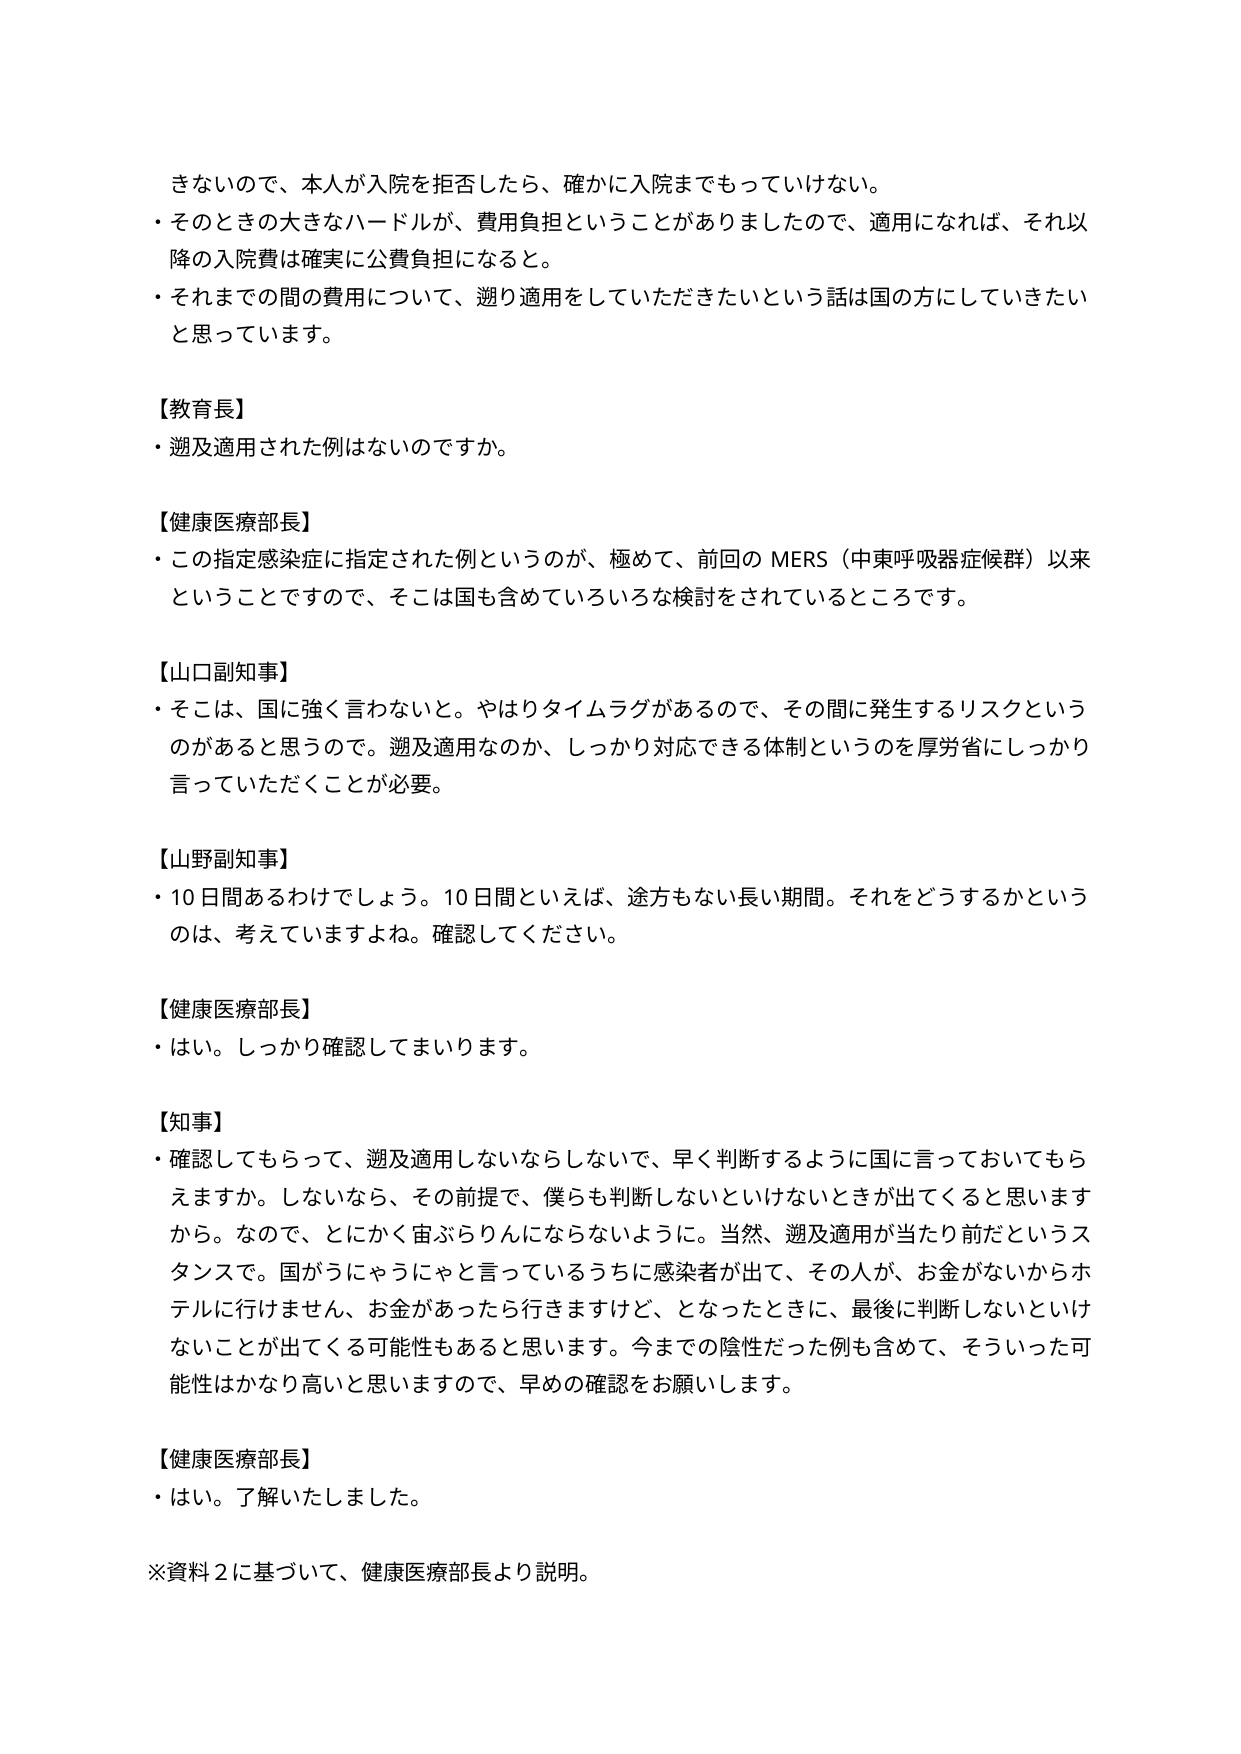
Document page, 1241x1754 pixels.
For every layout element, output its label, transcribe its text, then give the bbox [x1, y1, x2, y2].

text ・10日間あるわけでしょう。10日間といえば、途方もない長い期間。それをどうするかというのは、考えていますよね。確認してください。 [148, 877, 1092, 952]
text ・はい。しっかり確認してまいります。 [148, 1027, 1092, 1064]
text ・この指定感染症に指定された例というのが、極めて、前回のMERS（中東呼吸器症候群）以来ということですので、そこは国も含めていろいろな検討をされているところです。 [148, 539, 1092, 614]
text ※資料２に基づいて、健康医療部長より説明。 [148, 1552, 1092, 1589]
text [148, 164, 1092, 202]
text ・はい。了解いたしました。 [148, 1477, 1092, 1514]
text ・そのときの大きなハードルが、費用負担ということがありましたので、適用になれば、それ以降の入院費は確実に公費負担になると。 [148, 202, 1092, 277]
text 【健康医療部長】 [148, 502, 1092, 539]
text ・遡及適用された例はないのですか。 [148, 427, 1092, 464]
text ・そこは、国に強く言わないと。やはりタイムラグがあるので、その間に発生するリスクというのがあると思うので。遡及適用なのか、しっかり対応できる体制というのを厚労省にしっかり言っていただくことが必要。 [148, 689, 1092, 802]
text 【山野副知事】 [148, 839, 1092, 877]
text ・確認してもらって、遡及適用しないならしないで、早く判断するように国に言っておいてもらえますか。しないなら、その前提で、僕らも判断しないといけないときが出てくると思いますから。なので、とにかく宙ぶらりんにならないように。当然、遡及適用が当たり前だというスタンスで。国がうにゃうにゃと言っているうちに感染者が出て、その人が、お金がないからホテルに行けません、お金があったら行きますけど、となったときに、最後に判断しないといけないことが出てくる可能性もあると思います。今までの陰性だった例も含めて、そういった可能性はかなり高いと思いますので、早めの確認をお願いします。 [148, 1139, 1092, 1402]
text 【山口副知事】 [148, 652, 1092, 689]
text 【教育長】 [148, 389, 1092, 427]
text 【健康医療部長】 [148, 1439, 1092, 1477]
text 【知事】 [148, 1102, 1092, 1139]
text 【健康医療部長】 [148, 989, 1092, 1027]
text ・それまでの間の費用について、遡り適用をしていただきたいという話は国の方にしていきたいと思っています。 [148, 277, 1092, 352]
